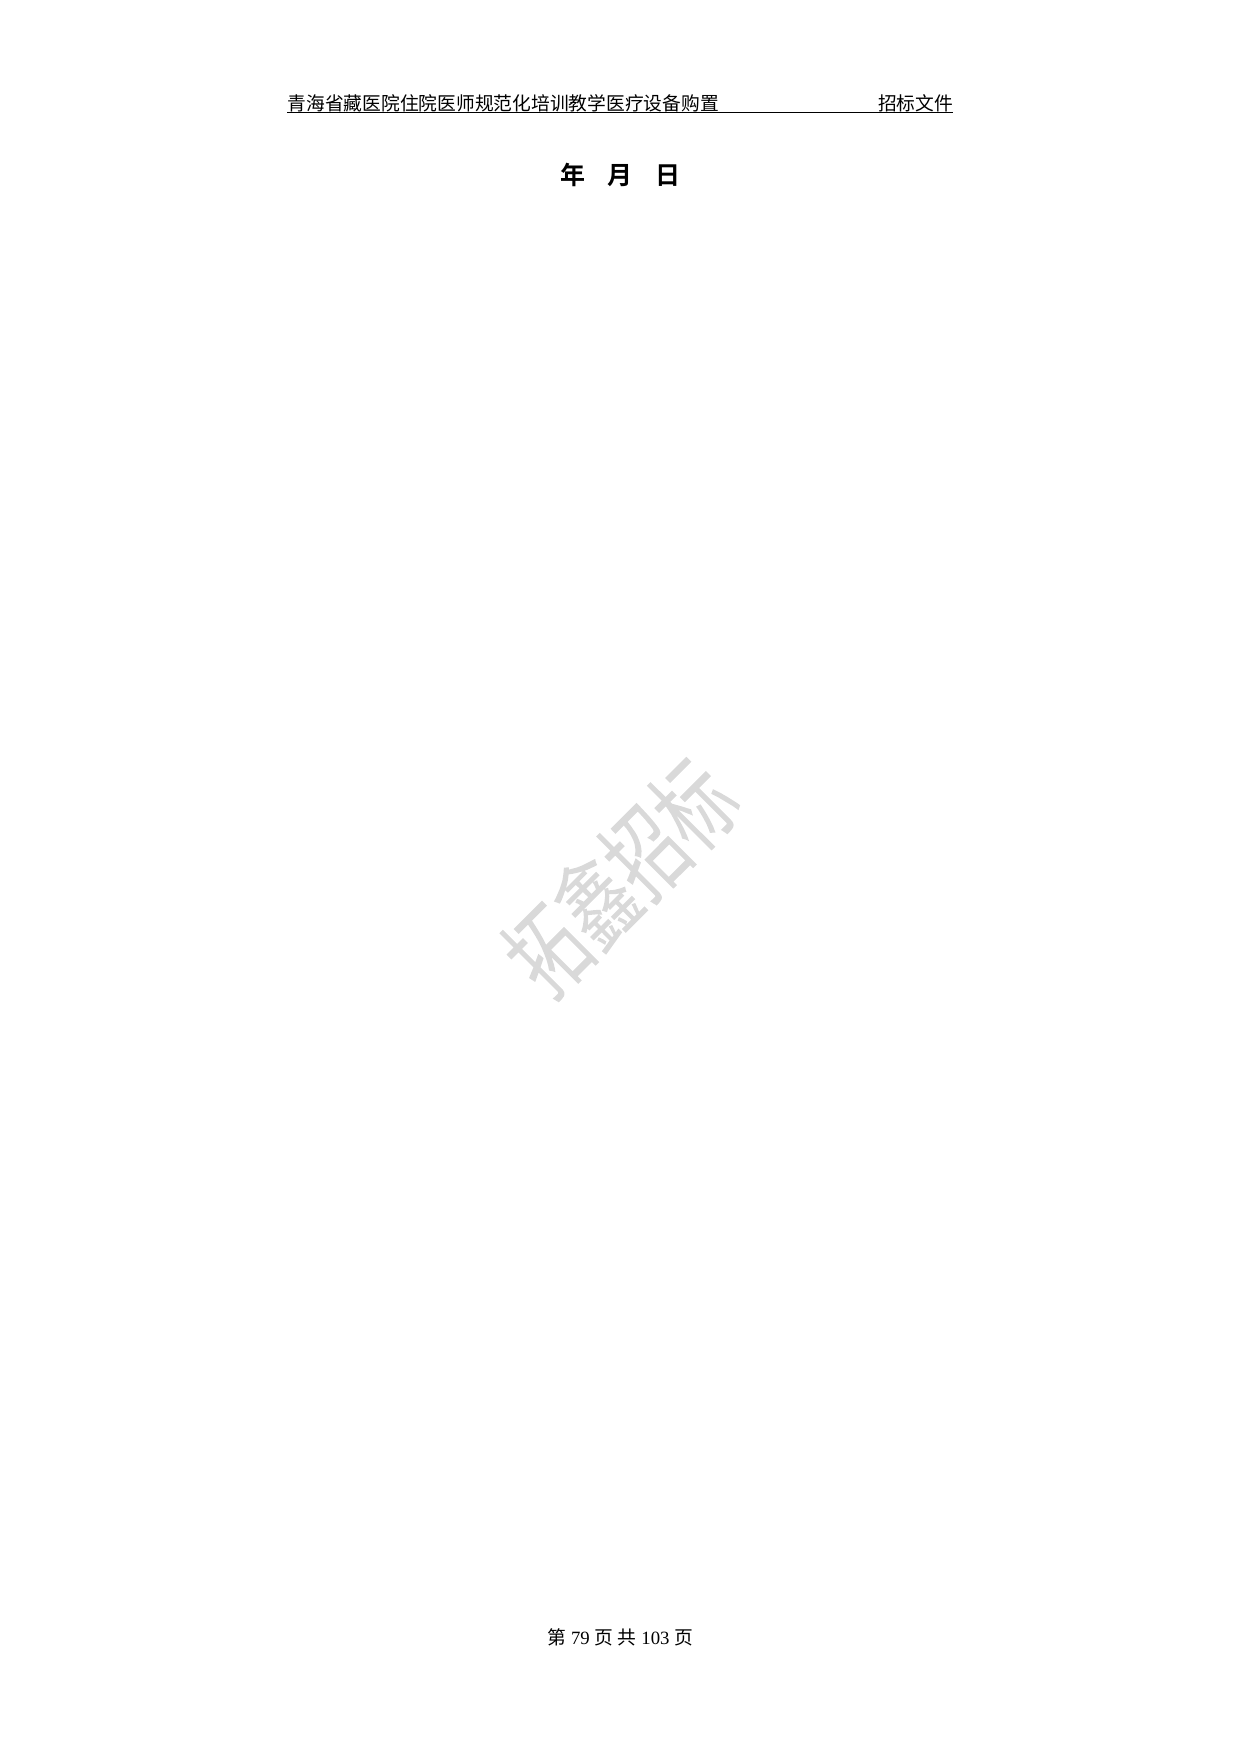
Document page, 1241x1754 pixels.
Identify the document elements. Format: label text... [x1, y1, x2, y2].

text 年 月 日 [187, 153, 1053, 194]
